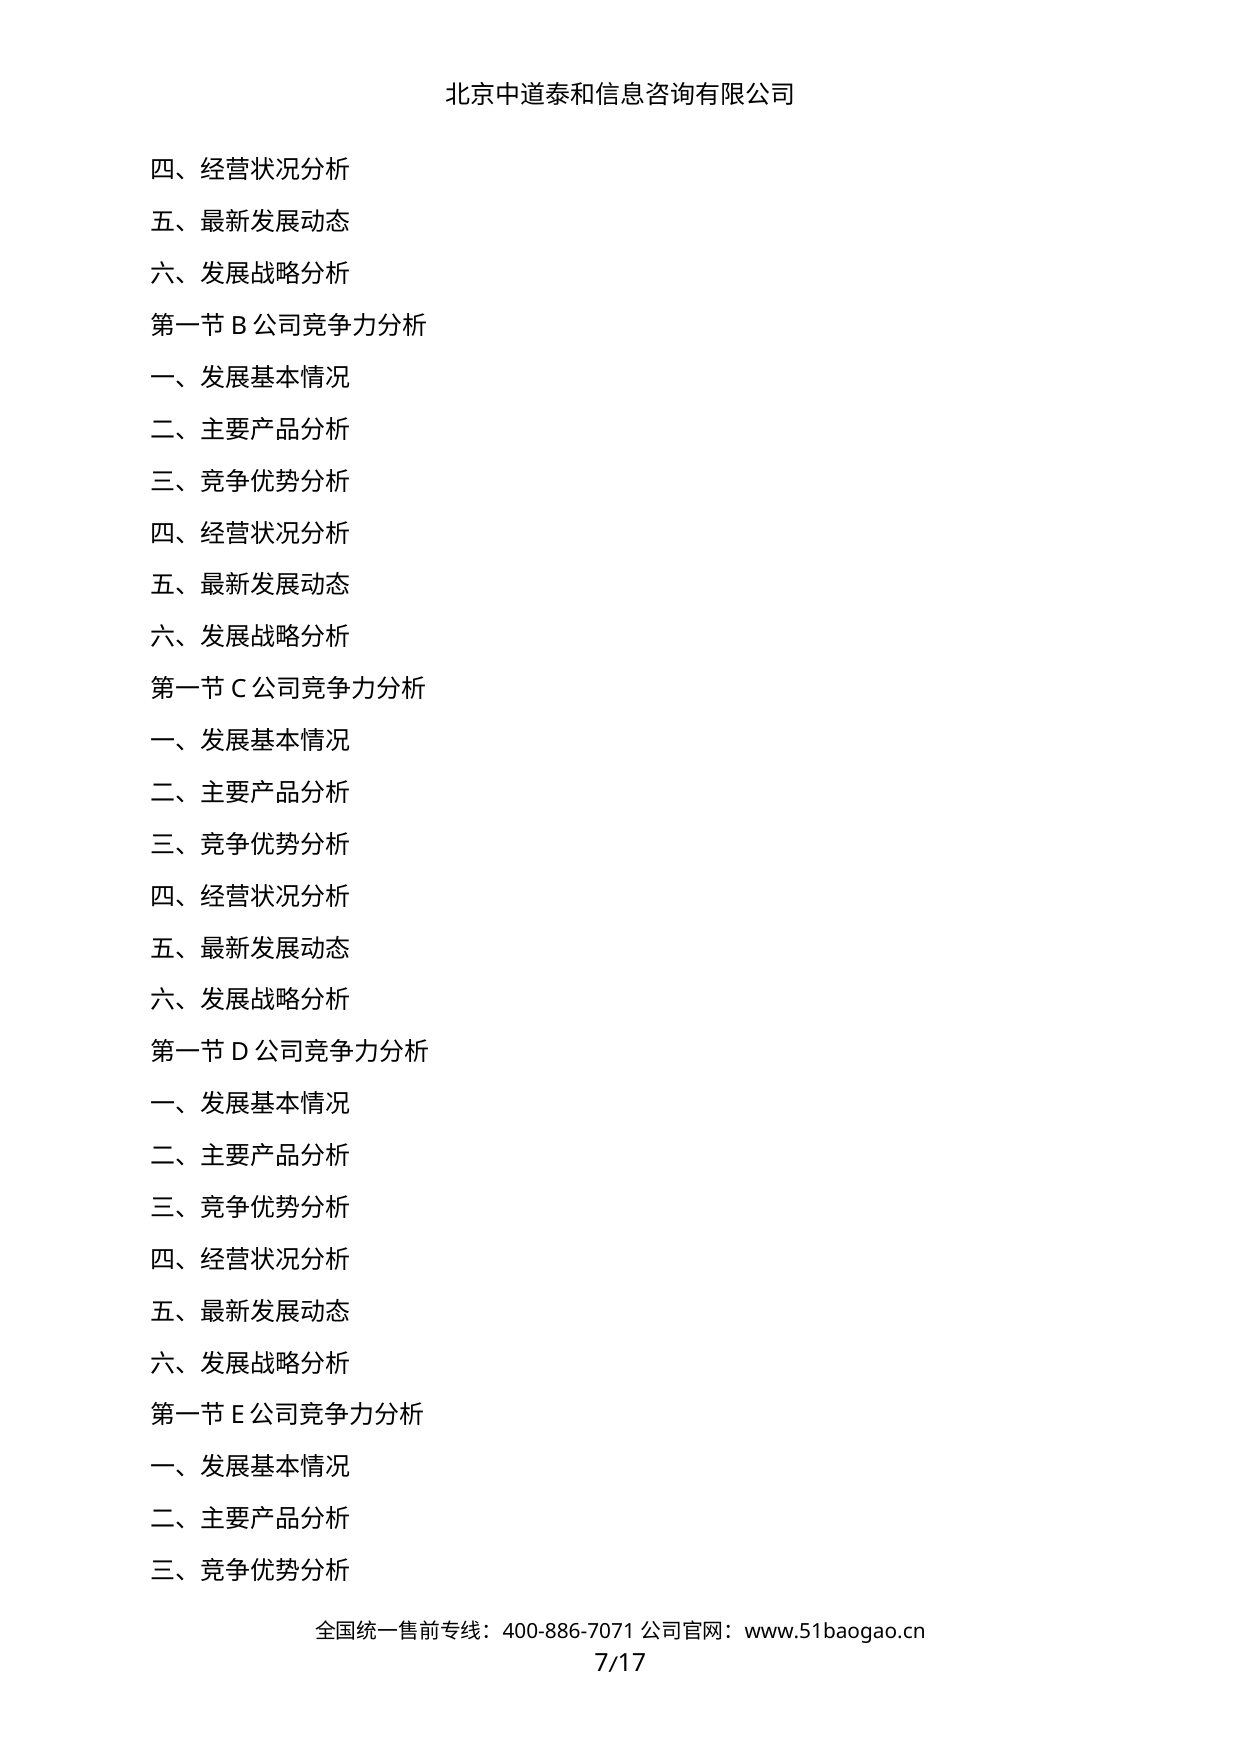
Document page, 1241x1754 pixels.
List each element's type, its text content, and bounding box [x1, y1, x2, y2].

text 五、最新发展动态 [150, 928, 1090, 964]
text 六、发展战略分析 [150, 617, 1090, 653]
text 六、发展战略分析 [150, 980, 1090, 1016]
text 二、主要产品分析 [150, 1136, 1090, 1172]
text 第一节 D公司竞争力分析 [150, 1032, 1090, 1068]
text 五、最新发展动态 [150, 1291, 1090, 1327]
text 第一节 E公司竞争力分析 [150, 1395, 1090, 1431]
text 一、发展基本情况 [150, 357, 1090, 394]
text 四、经营状况分析 [150, 150, 1090, 186]
text 五、最新发展动态 [150, 565, 1090, 601]
text 一、发展基本情况 [150, 1447, 1090, 1483]
text 三、竞争优势分析 [150, 1187, 1090, 1224]
text 四、经营状况分析 [150, 1239, 1090, 1276]
text 四、经营状况分析 [150, 513, 1090, 549]
text 六、发展战略分析 [150, 1343, 1090, 1379]
text 第一节 C公司竞争力分析 [150, 669, 1090, 705]
text 三、竞争优势分析 [150, 461, 1090, 497]
text 六、发展战略分析 [150, 254, 1090, 290]
text 二、主要产品分析 [150, 772, 1090, 809]
text 一、发展基本情况 [150, 1084, 1090, 1120]
text 三、竞争优势分析 [150, 1551, 1090, 1587]
text 二、主要产品分析 [150, 1499, 1090, 1535]
text 三、竞争优势分析 [150, 824, 1090, 861]
text 四、经营状况分析 [150, 876, 1090, 912]
text 二、主要产品分析 [150, 409, 1090, 446]
text 第一节 B公司竞争力分析 [150, 306, 1090, 342]
text 五、最新发展动态 [150, 202, 1090, 238]
text 一、发展基本情况 [150, 721, 1090, 757]
